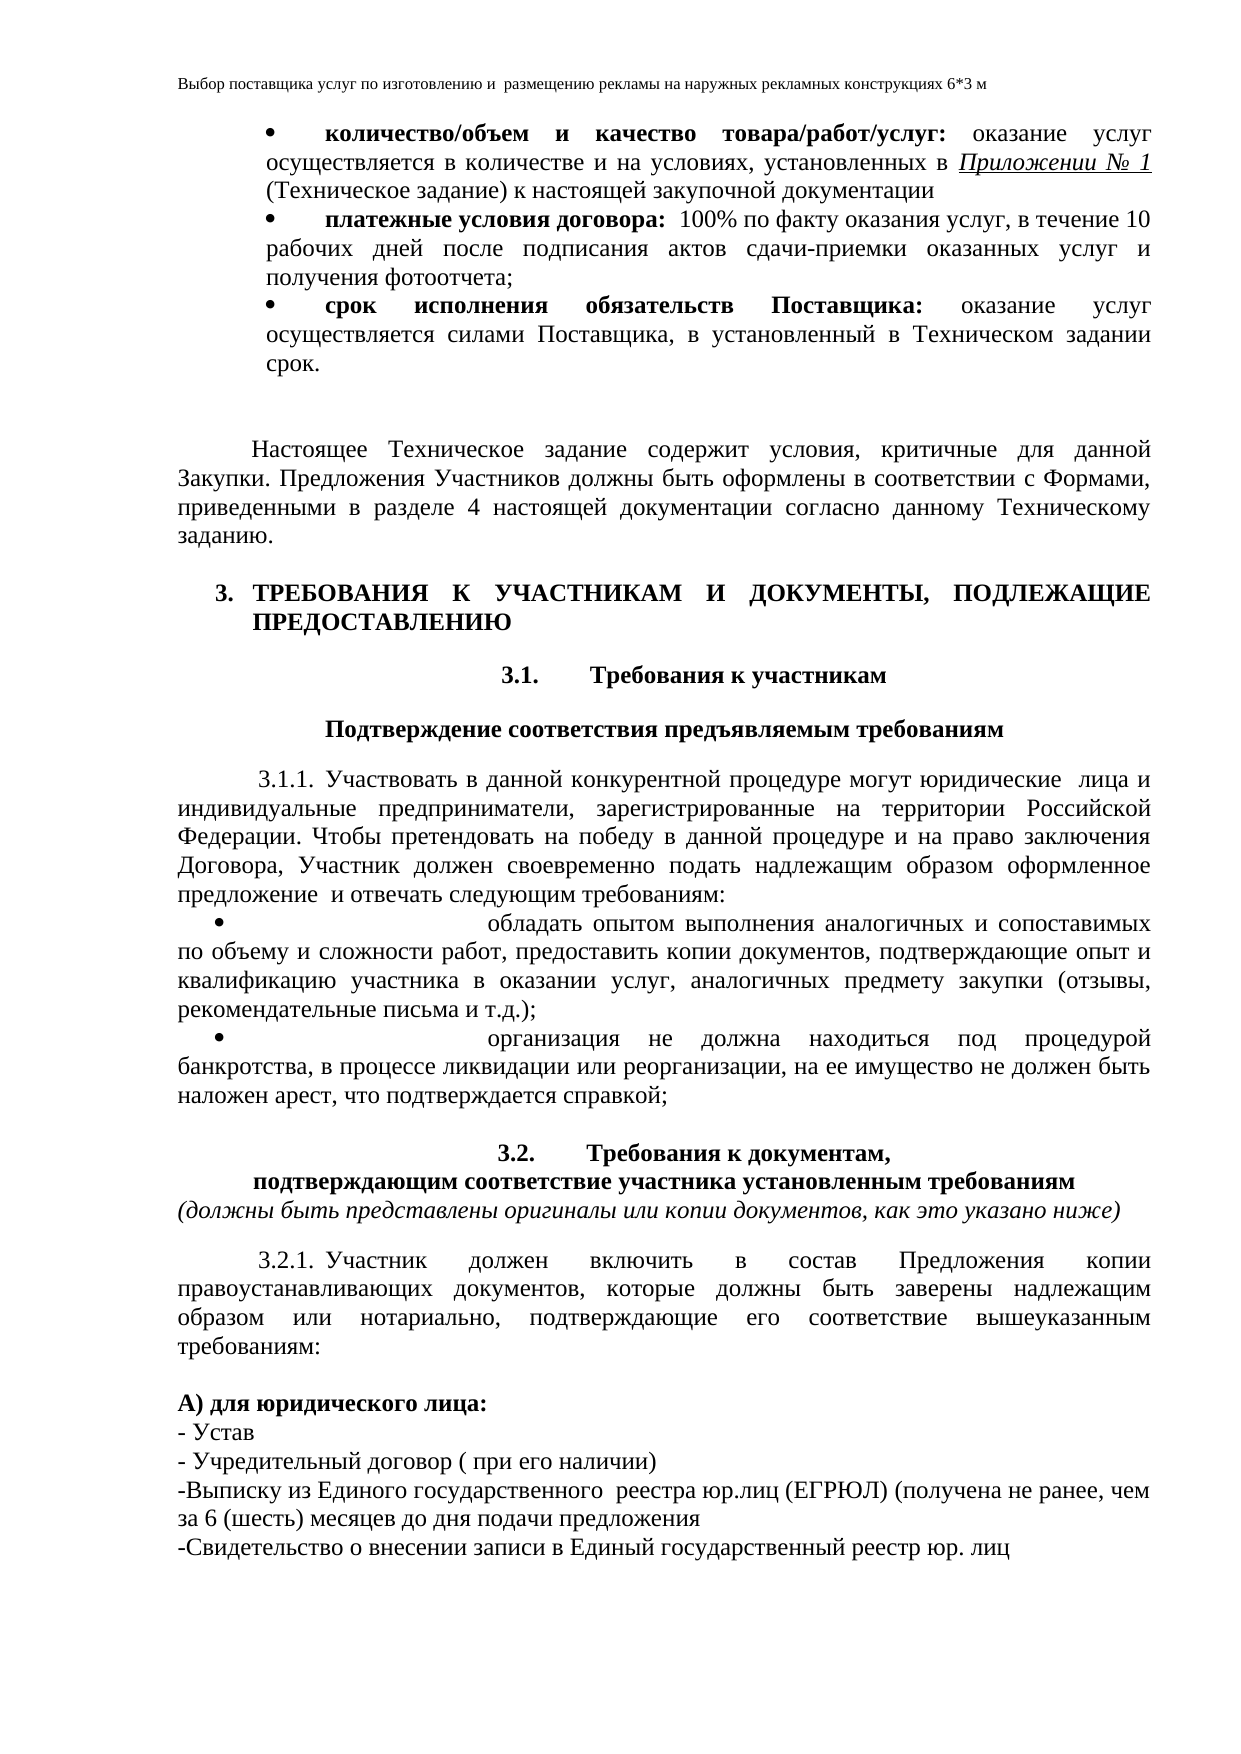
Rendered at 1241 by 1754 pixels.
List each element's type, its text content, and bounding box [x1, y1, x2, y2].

list Участник должен включить в состав Предложения копии правоустанавливающих документов, которые должны быть заверены надлежащим образом или нотариально, подтверждающие его соответствие вышеуказанным требованиям: [177, 1245, 1152, 1360]
list количество/объем и качество товара/работ/услуг: оказание услуг осуществляется в количестве и на условиях, установленных в Приложении № 1 (Техническое задание) к настоящей закупочной документации [266, 118, 1152, 204]
text - Учредительный договор ( при его наличии) [177, 1446, 1152, 1475]
list Требования к Участникам и документы, подлежащие предоставлению [215, 578, 1152, 636]
text А) для юридического лица: [177, 1388, 1152, 1417]
list Участвовать в данной конкурентной процедуре могут юридические лица и индивидуальные предприниматели, зарегистрированные на территории Российской Федерации. Чтобы претендовать на победу в данной процедуре и на право заключения Договора, Участник должен своевременно подать надлежащим образом оформленное предложение и отвечать следующим требованиям: [177, 764, 1152, 908]
list Требования к участникам [236, 661, 1152, 689]
list обладать опытом выполнения аналогичных и сопоставимых по объему и сложности работ, предоставить копии документов, подтверждающие опыт и квалификацию участника в оказании услуг, аналогичных предмету закупки (отзывы, рекомендательные письма и т.д.); [177, 908, 1152, 1023]
text подтверждающим соответствие участника установленным требованиям [177, 1166, 1152, 1195]
list срок исполнения обязательств Поставщика: оказание услуг осуществляется силами Поставщика, в установленный в Техническом задании срок. [266, 291, 1152, 377]
text Подтверждение соответствия предъявляемым требованиям [177, 714, 1152, 743]
text Настоящее Техническое задание содержит условия, критичные для данной Закупки. Предложения Участников должны быть оформлены в соответствии с Формами, приведенными в разделе 4 настоящей документации согласно данному Техническому заданию. [177, 434, 1152, 549]
list Требования к документам, [236, 1138, 1152, 1166]
text - Устав [177, 1417, 1152, 1446]
text (должны быть представлены оригиналы или копии документов, как это указано ниже) [177, 1195, 1152, 1224]
list организация не должна находиться под процедурой банкротства, в процессе ликвидации или реорганизации, на ее имущество не должен быть наложен арест, что подтверждается справкой; [177, 1023, 1152, 1109]
text -Выписку из Единого государственного реестра юр.лиц (ЕГРЮЛ) (получена не ранее, чем за 6 (шесть) месяцев до дня подачи предложения [177, 1475, 1152, 1532]
list платежные условия договора: 100% по факту оказания услуг, в течение 10 рабочих дней после подписания актов сдачи-приемки оказанных услуг и получения фотоотчета; [266, 204, 1152, 291]
text -Свидетельство о внесении записи в Единый государственный реестр юр. лиц [177, 1532, 1152, 1561]
